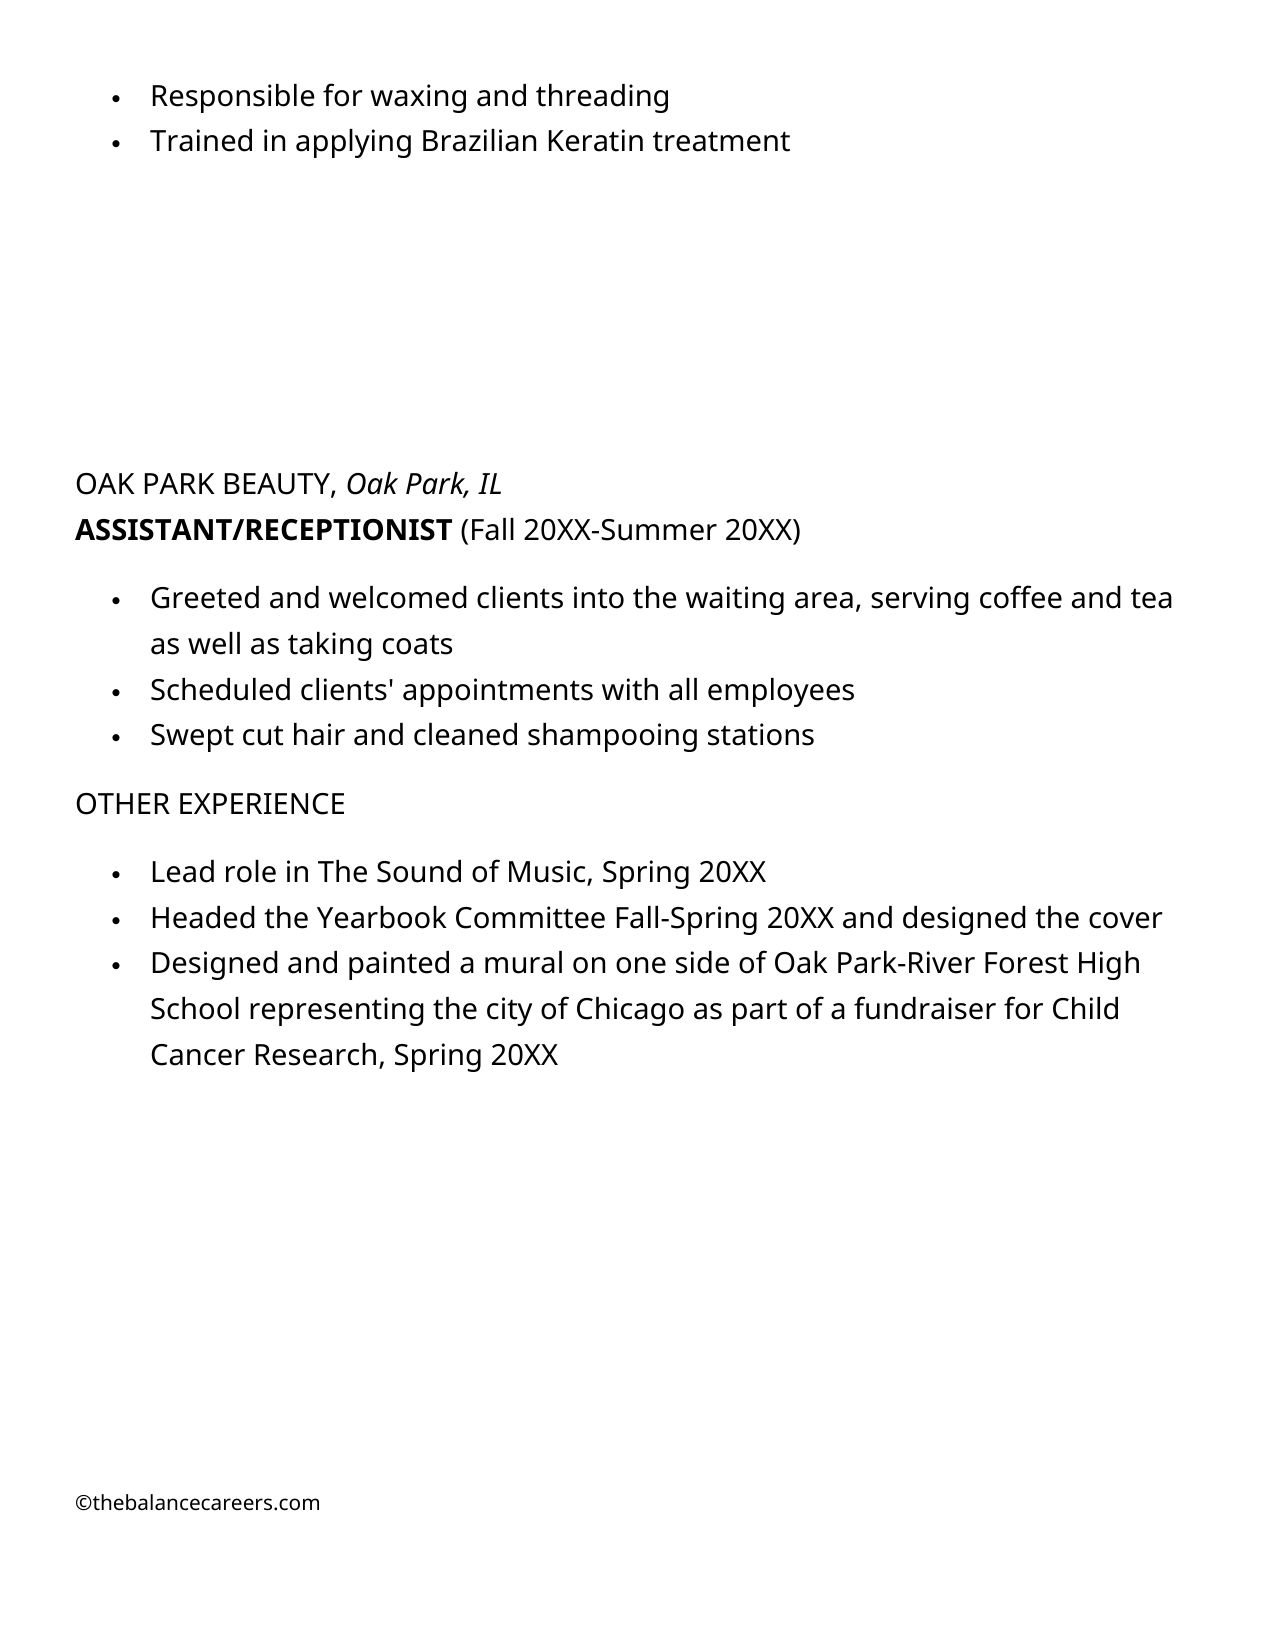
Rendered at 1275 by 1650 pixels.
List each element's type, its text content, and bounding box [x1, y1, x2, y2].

list Greeted and welcomed clients into the waiting area, serving coffee and tea as well as taking coats [112, 577, 1200, 663]
list Scheduled clients' appointments with all employees [112, 669, 1200, 708]
text OTHER EXPERIENCE [75, 783, 1200, 823]
list Trained in applying Brazilian Keratin treatment [112, 121, 1200, 160]
list Headed the Yearbook Committee Fall-Spring 20XX and designed the cover [112, 897, 1200, 937]
list Swept cut hair and cleaned shampooing stations [112, 714, 1200, 754]
text OAK PARK BEAUTY, Oak Park, IL ASSISTANT/RECEPTIONIST (Fall 20XX-Summer 20XX) [75, 463, 1200, 549]
list Lead role in The Sound of Music, Spring 20XX [112, 851, 1200, 891]
list Designed and painted a mural on one side of Oak Park-River Forest High School representing the city of Chicago as part of a fundraiser for Child Cancer Research, Spring 20XX [112, 943, 1200, 1074]
list Responsible for waxing and threading [112, 75, 1200, 115]
